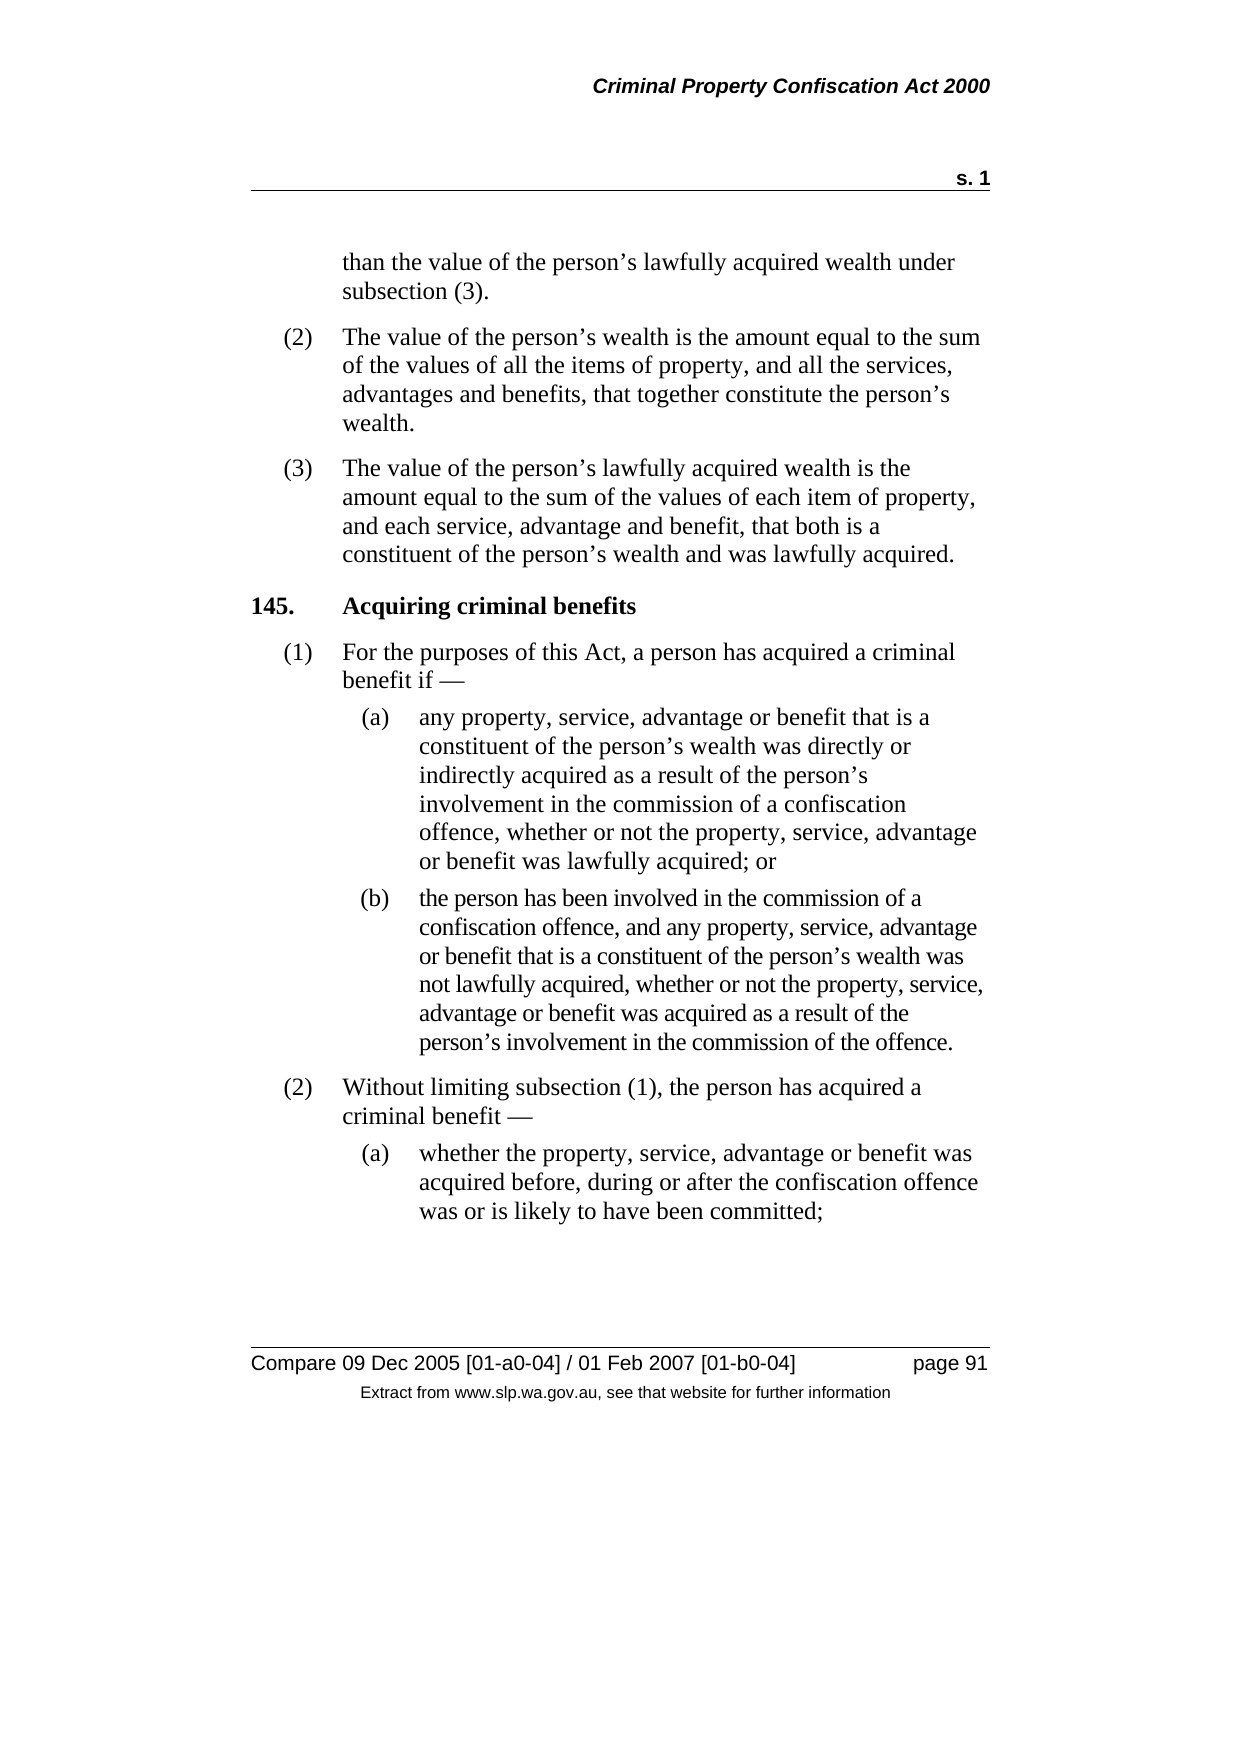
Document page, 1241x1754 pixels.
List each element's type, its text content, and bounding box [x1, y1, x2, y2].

text (3) The value of the person’s lawfully acquired wealth is the amount equal to the sum of the values of each item of property, and each service, advantage and benefit, that both is a constituent of the person’s wealth and was lawfully acquired. [251, 453, 990, 568]
text (2) Without limiting subsection (1), the person has acquired a criminal benefit — [251, 1072, 990, 1130]
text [251, 247, 990, 305]
text (b) the person has been involved in the commission of a confiscation offence, and any property, service, advantage or benefit that is a constituent of the person’s wealth was not lawfully acquired, whether or not the property, service, advantage or benefit was acquired as a result of the person’s involvement in the commission of the offence. [251, 883, 990, 1056]
text (2) The value of the person’s wealth is the amount equal to the sum of the values of all the items of property, and all the services, advantages and benefits, that together constitute the person’s wealth. [251, 322, 990, 437]
text (1) For the purposes of this Act, a person has acquired a criminal benefit if — [251, 637, 990, 694]
text (a) whether the property, service, advantage or benefit was acquired before, during or after the confiscation offence was or is likely to have been committed; [251, 1138, 990, 1224]
subtitle 145. Acquiring criminal benefits [251, 591, 990, 620]
text (a) any property, service, advantage or benefit that is a constituent of the person’s wealth was directly or indirectly acquired as a result of the person’s involvement in the commission of a confiscation offence, whether or not the property, service, advantage or benefit was lawfully acquired; or [251, 702, 990, 875]
